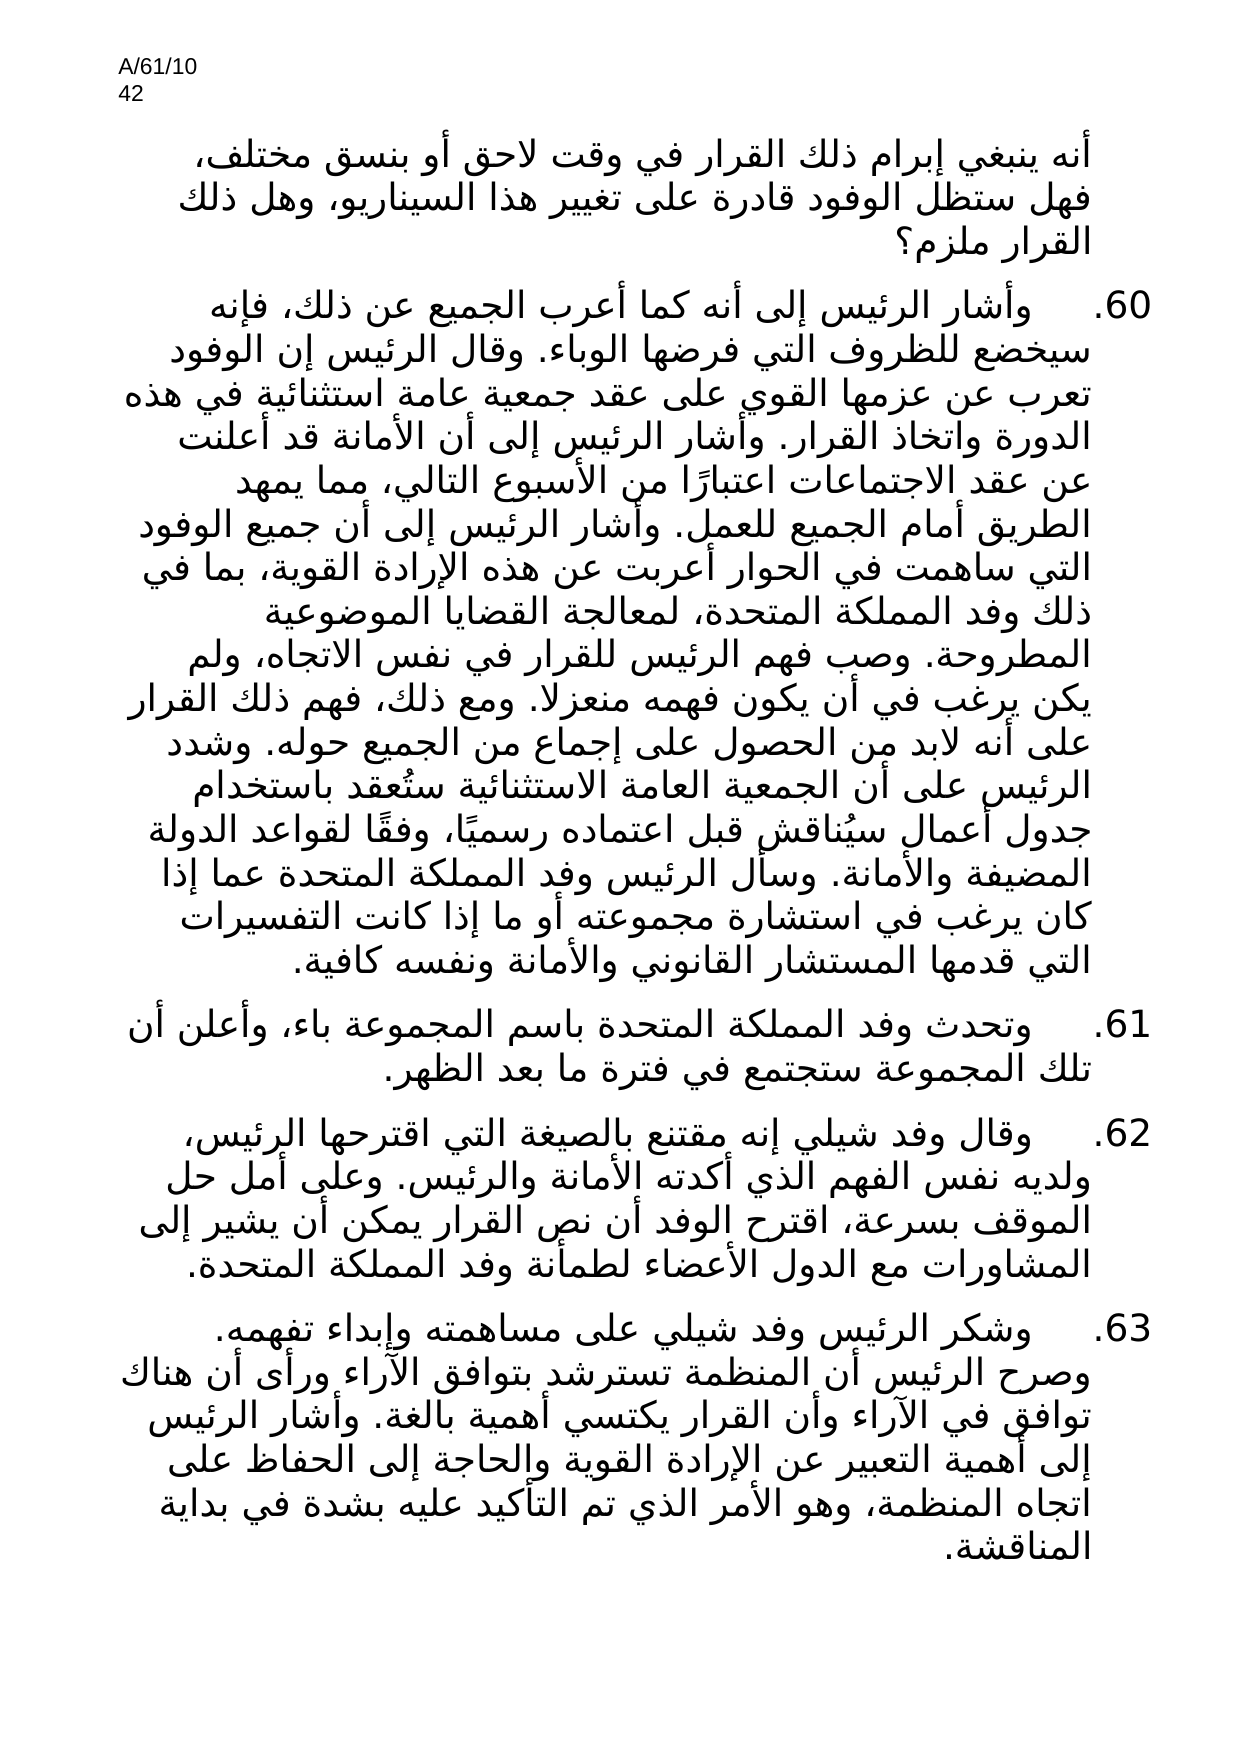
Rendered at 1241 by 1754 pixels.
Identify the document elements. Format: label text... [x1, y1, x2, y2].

text وشكر الرئيس وفد شيلي على مساهمته وإبداء تفهمه. وصرح الرئيس أن المنظمة تسترشد بتوافق الآراء ورأى أن هناك توافق في الآراء وأن القرار يكتسي أهمية بالغة. وأشار الرئيس إلى أهمية التعبير عن الإرادة القوية والحاجة إلى الحفاظ على اتجاه المنظمة، وهو الأمر الذي تم التأكيد عليه بشدة في بداية المناقشة. [118, 1307, 1092, 1568]
text وأشار الرئيس إلى أنه كما أعرب الجميع عن ذلك، فإنه سيخضع للظروف التي فرضها الوباء. وقال الرئيس إن الوفود تعرب عن عزمها القوي على عقد جمعية عامة استثنائية في هذه الدورة واتخاذ القرار. وأشار الرئيس إلى أن الأمانة قد أعلنت عن عقد الاجتماعات اعتبارًا من الأسبوع التالي، مما يمهد الطريق أمام الجميع للعمل. وأشار الرئيس إلى أن جميع الوفود التي ساهمت في الحوار أعربت عن هذه الإرادة القوية، بما في ذلك وفد المملكة المتحدة، لمعالجة القضايا الموضوعية المطروحة. وصب فهم الرئيس للقرار في نفس الاتجاه، ولم يكن يرغب في أن يكون فهمه منعزلا. ومع ذلك، فهم ذلك القرار على أنه لابد من الحصول على إجماع من الجميع حوله. وشدد الرئيس على أن الجمعية العامة الاستثنائية ستُعقد باستخدام جدول أعمال سيُناقش قبل اعتماده رسميًا، وفقًا لقواعد الدولة المضيفة والأمانة. وسأل الرئيس وفد المملكة المتحدة عما إذا كان يرغب في استشارة مجموعته أو ما إذا كانت التفسيرات التي قدمها المستشار القانوني والأمانة ونفسه كافية. [118, 284, 1092, 982]
text وتحدث وفد المملكة المتحدة باسم المجموعة باء، وأعلن أن تلك المجموعة ستجتمع في فترة ما بعد الظهر. [118, 1003, 1092, 1090]
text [118, 132, 1092, 263]
text وقال وفد شيلي إنه مقتنع بالصيغة التي اقترحها الرئيس، ولديه نفس الفهم الذي أكدته الأمانة والرئيس. وعلى أمل حل الموقف بسرعة، اقترح الوفد أن نص القرار يمكن أن يشير إلى المشاورات مع الدول الأعضاء لطمأنة وفد المملكة المتحدة. [118, 1111, 1092, 1286]
